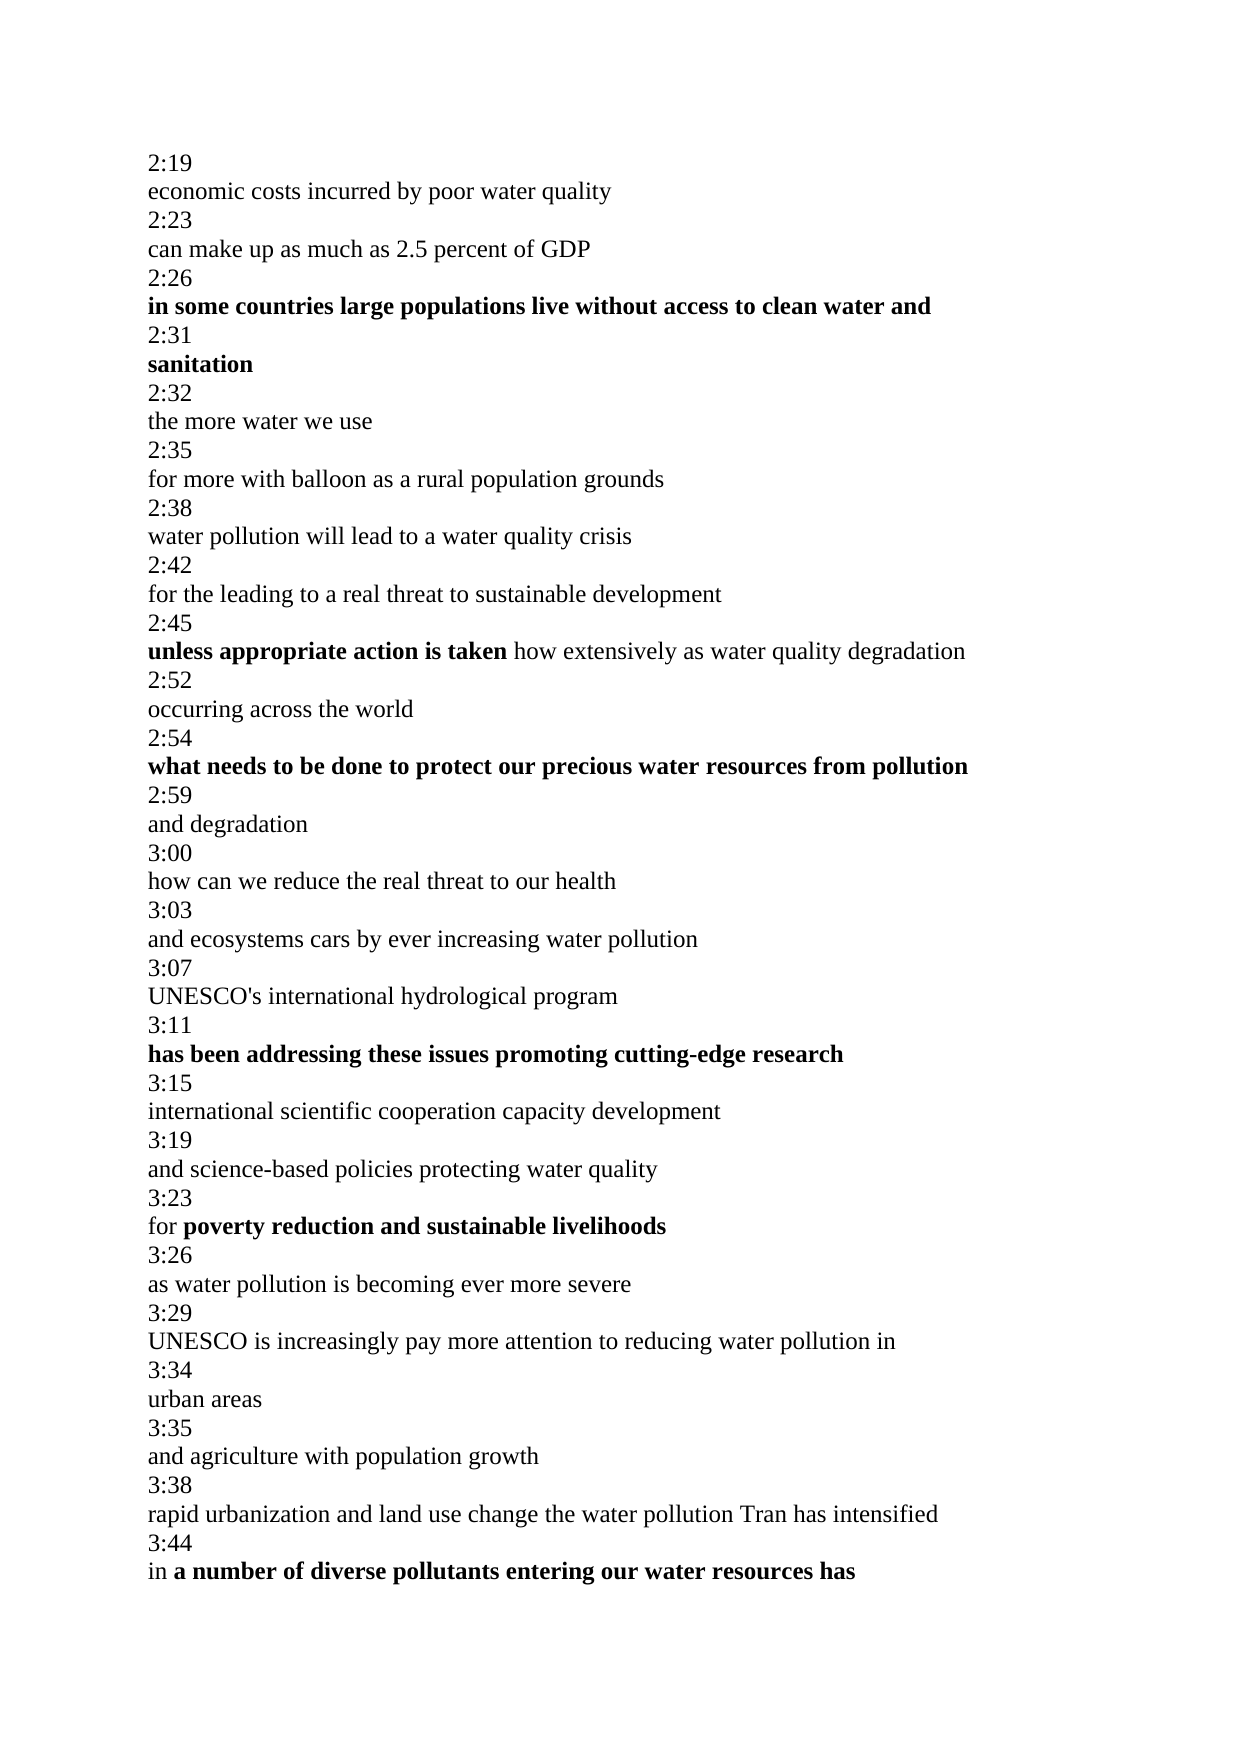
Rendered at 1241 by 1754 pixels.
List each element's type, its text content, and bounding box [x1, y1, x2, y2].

text 2:59 [148, 780, 1093, 809]
text 2:38 [148, 493, 1093, 521]
text occurring across the world [148, 694, 1093, 723]
text in a number of diverse pollutants entering our water resources has [148, 1556, 1093, 1585]
text in some countries large populations live without access to clean water and [148, 291, 1093, 320]
text for poverty reduction and sustainable livelihoods [148, 1211, 1093, 1240]
text for the leading to a real threat to sustainable development [148, 579, 1093, 608]
text 3:34 [148, 1355, 1093, 1384]
text 3:07 [148, 953, 1093, 981]
text how can we reduce the real threat to our health [148, 866, 1093, 895]
text unless appropriate action is taken how extensively as water quality degradation [148, 636, 1093, 665]
text 2:31 [148, 320, 1093, 349]
text 3:38 [148, 1470, 1093, 1499]
text UNESCO's international hydrological program [148, 981, 1093, 1010]
text water pollution will lead to a water quality crisis [148, 521, 1093, 550]
text 2:54 [148, 723, 1093, 751]
text 3:03 [148, 895, 1093, 924]
text the more water we use [148, 406, 1093, 435]
text 3:19 [148, 1125, 1093, 1154]
text 3:11 [148, 1010, 1093, 1039]
text 2:23 [148, 205, 1093, 234]
text what needs to be done to protect our precious water resources from pollution [148, 751, 1093, 780]
text 2:35 [148, 435, 1093, 464]
text and science-based policies protecting water quality [148, 1154, 1093, 1183]
text for more with balloon as a rural population grounds [148, 464, 1093, 493]
text as water pollution is becoming ever more severe [148, 1269, 1093, 1298]
text and degradation [148, 809, 1093, 838]
text 3:35 [148, 1413, 1093, 1441]
text 2:26 [148, 263, 1093, 291]
text can make up as much as 2.5 percent of GDP [148, 234, 1093, 263]
text 3:23 [148, 1183, 1093, 1211]
text has been addressing these issues promoting cutting-edge research [148, 1039, 1093, 1068]
text sanitation [148, 349, 1093, 378]
text 3:26 [148, 1240, 1093, 1269]
text urban areas [148, 1384, 1093, 1413]
text 3:15 [148, 1068, 1093, 1096]
text 3:29 [148, 1298, 1093, 1326]
text and ecosystems cars by ever increasing water pollution [148, 924, 1093, 953]
text 3:44 [148, 1528, 1093, 1556]
text 3:00 [148, 838, 1093, 866]
text UNESCO is increasingly pay more attention to reducing water pollution in [148, 1326, 1093, 1355]
text rapid urbanization and land use change the water pollution Tran has intensified [148, 1499, 1093, 1528]
text 2:52 [148, 665, 1093, 694]
text 2:42 [148, 550, 1093, 579]
text 2:19 [148, 148, 1093, 176]
text 2:32 [148, 378, 1093, 406]
text and agriculture with population growth [148, 1441, 1093, 1470]
text 2:45 [148, 608, 1093, 636]
text international scientific cooperation capacity development [148, 1096, 1093, 1125]
text economic costs incurred by poor water quality [148, 176, 1093, 205]
